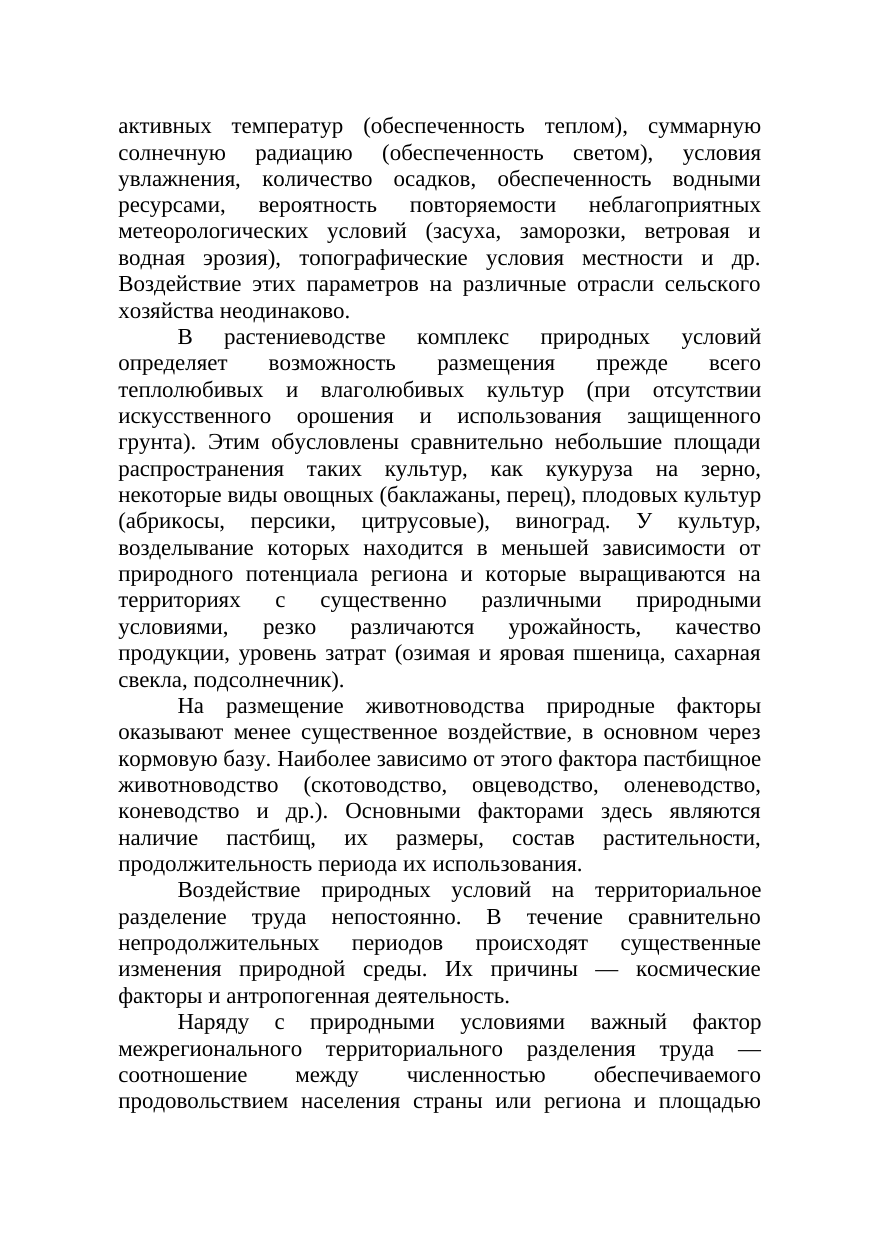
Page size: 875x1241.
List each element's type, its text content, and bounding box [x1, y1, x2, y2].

text Воздействие природных условий на территориальное разделение труда непостоянно. В течение сравнительно непродолжительных периодов происходят существенные изменения природной среды. Их причины — космические факторы и антропогенная деятельность. [118, 876, 762, 1008]
text В растениеводстве комплекс природных условий определяет возможность размещения прежде всего теплолюбивых и влаголюбивых культур (при отсутствии искусственного орошения и использования защищенного грунта). Этим обусловлены сравнительно небольшие площади распространения таких культур, как кукуруза на зерно, некоторые виды овощных (баклажаны, перец), плодовых культур (абрикосы, персики, цитрусовые), виноград. У культур, возделывание которых находится в меньшей зависимости от природного потенциала региона и которые выращиваются на территориях с существенно различными природными условиями, резко различаются урожайность, качество продукции, уровень затрат (озимая и яровая пшеница, сахарная свекла, подсолнечник). [118, 323, 762, 692]
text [118, 1008, 762, 1114]
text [118, 112, 762, 323]
text На размещение животноводства природные факторы оказывают менее существенное воздействие, в основном через кормовую базу. Наиболее зависимо от этого фактора пастбищное животноводство (скотоводство, овцеводство, оленеводство, коневодство и др.). Основными факторами здесь являются наличие пастбищ, их размеры, состав растительности, продолжительность периода их использования. [118, 692, 762, 876]
